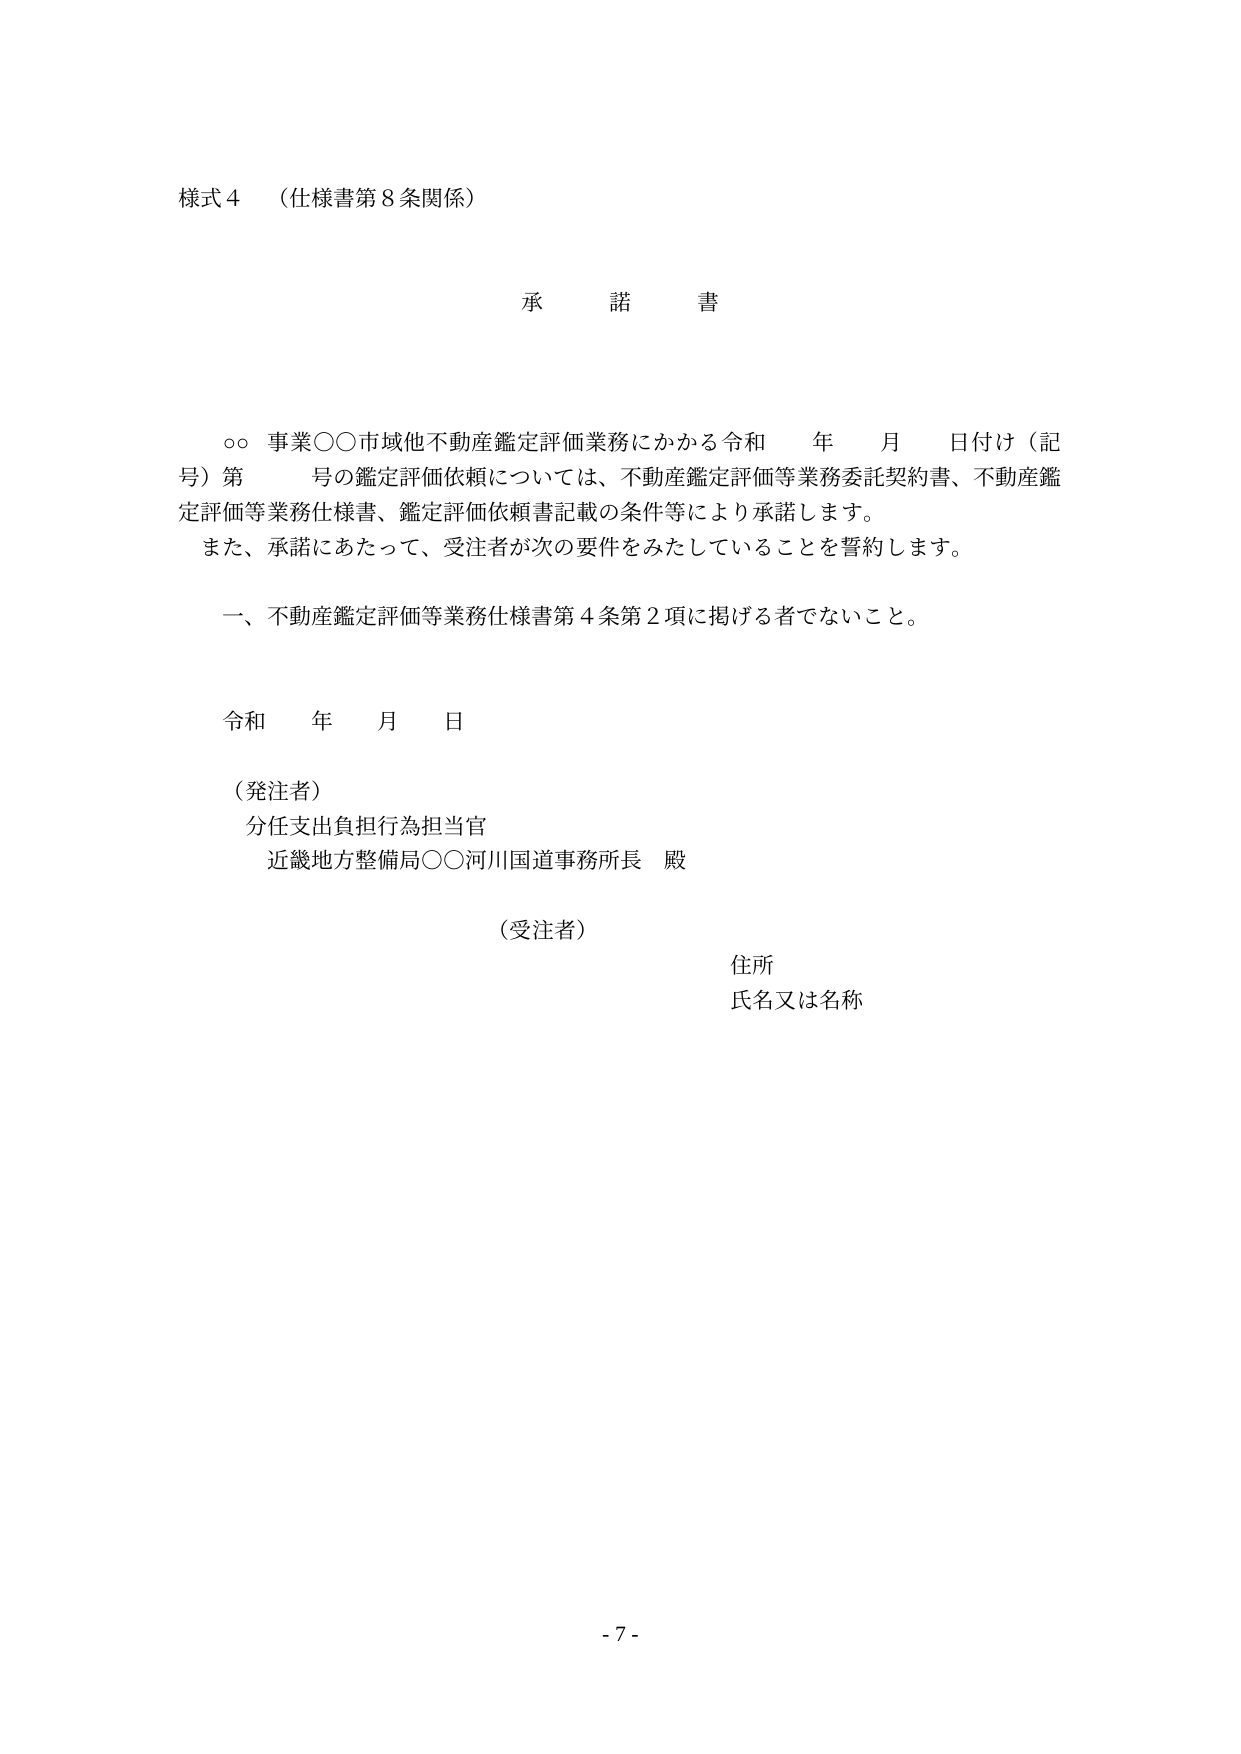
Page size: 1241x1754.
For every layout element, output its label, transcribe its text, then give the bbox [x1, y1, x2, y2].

text 一、不動産鑑定評価等業務仕様書第４条第２項に掲げる者でないこと。 [178, 598, 1062, 633]
text また、承諾にあたって、受注者が次の要件をみたしていることを誓約します。 [178, 528, 1062, 563]
text 様式４ （仕様書第８条関係） [178, 179, 1062, 214]
text 分任支出負担行為担当官 [203, 807, 1062, 842]
text 近畿地方整備局○○河川国道事務所長 殿 [178, 842, 1062, 877]
text 住所 [680, 947, 1062, 982]
text 令和 年 月 日 [178, 702, 1062, 737]
text 氏名又は名称 [680, 982, 1062, 1017]
text 承 諾 書 [178, 284, 1062, 319]
text ○○事業○○市域他不動産鑑定評価業務にかかる令和 年 月 日付け（記号）第 号の鑑定評価依頼については、不動産鑑定評価等業務委託契約書、不動産鑑定評価等業務仕様書、鑑定評価依頼書記載の条件等により承諾します。 [178, 423, 1062, 528]
text （発注者） [178, 772, 1062, 807]
text （受注者） [178, 912, 1062, 947]
